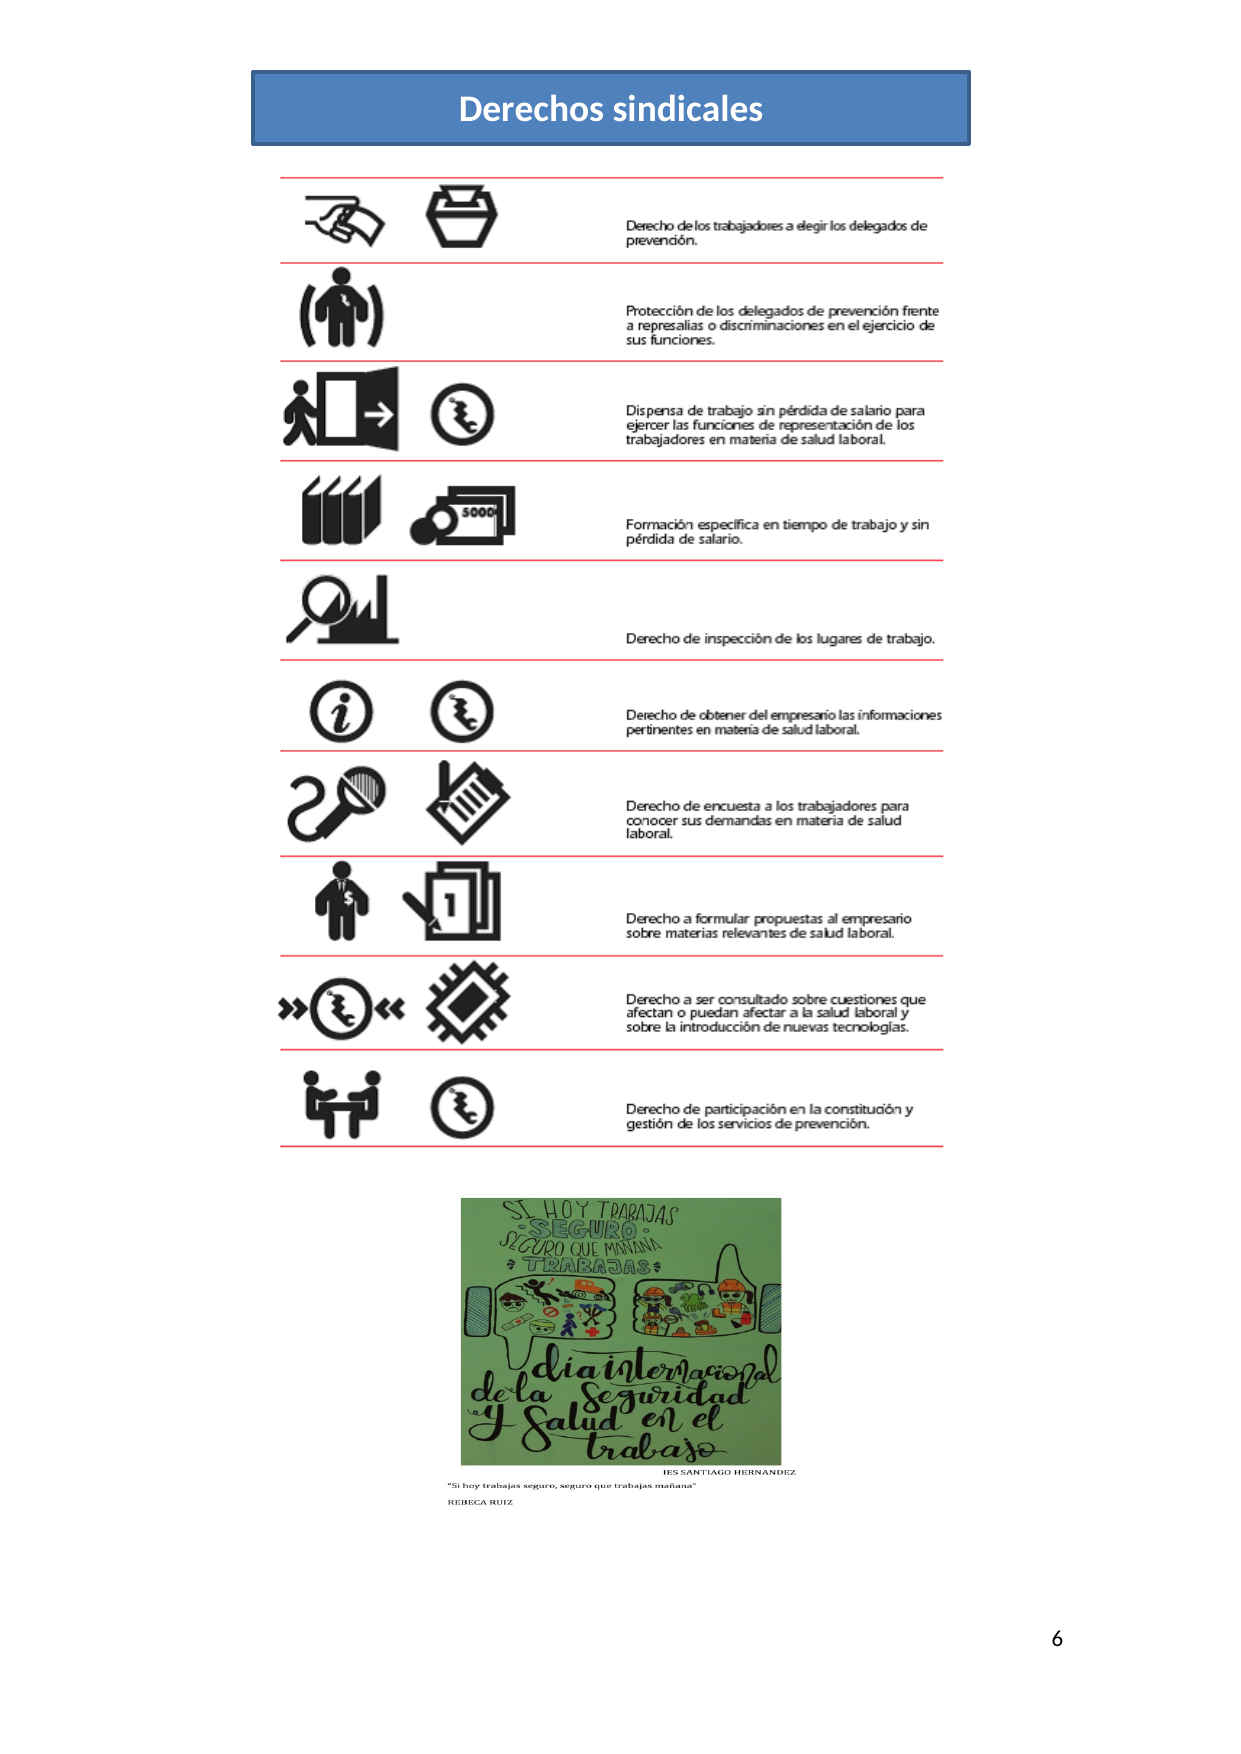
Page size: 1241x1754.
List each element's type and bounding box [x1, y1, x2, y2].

picture [272, 173, 968, 1156]
picture [437, 1180, 803, 1526]
